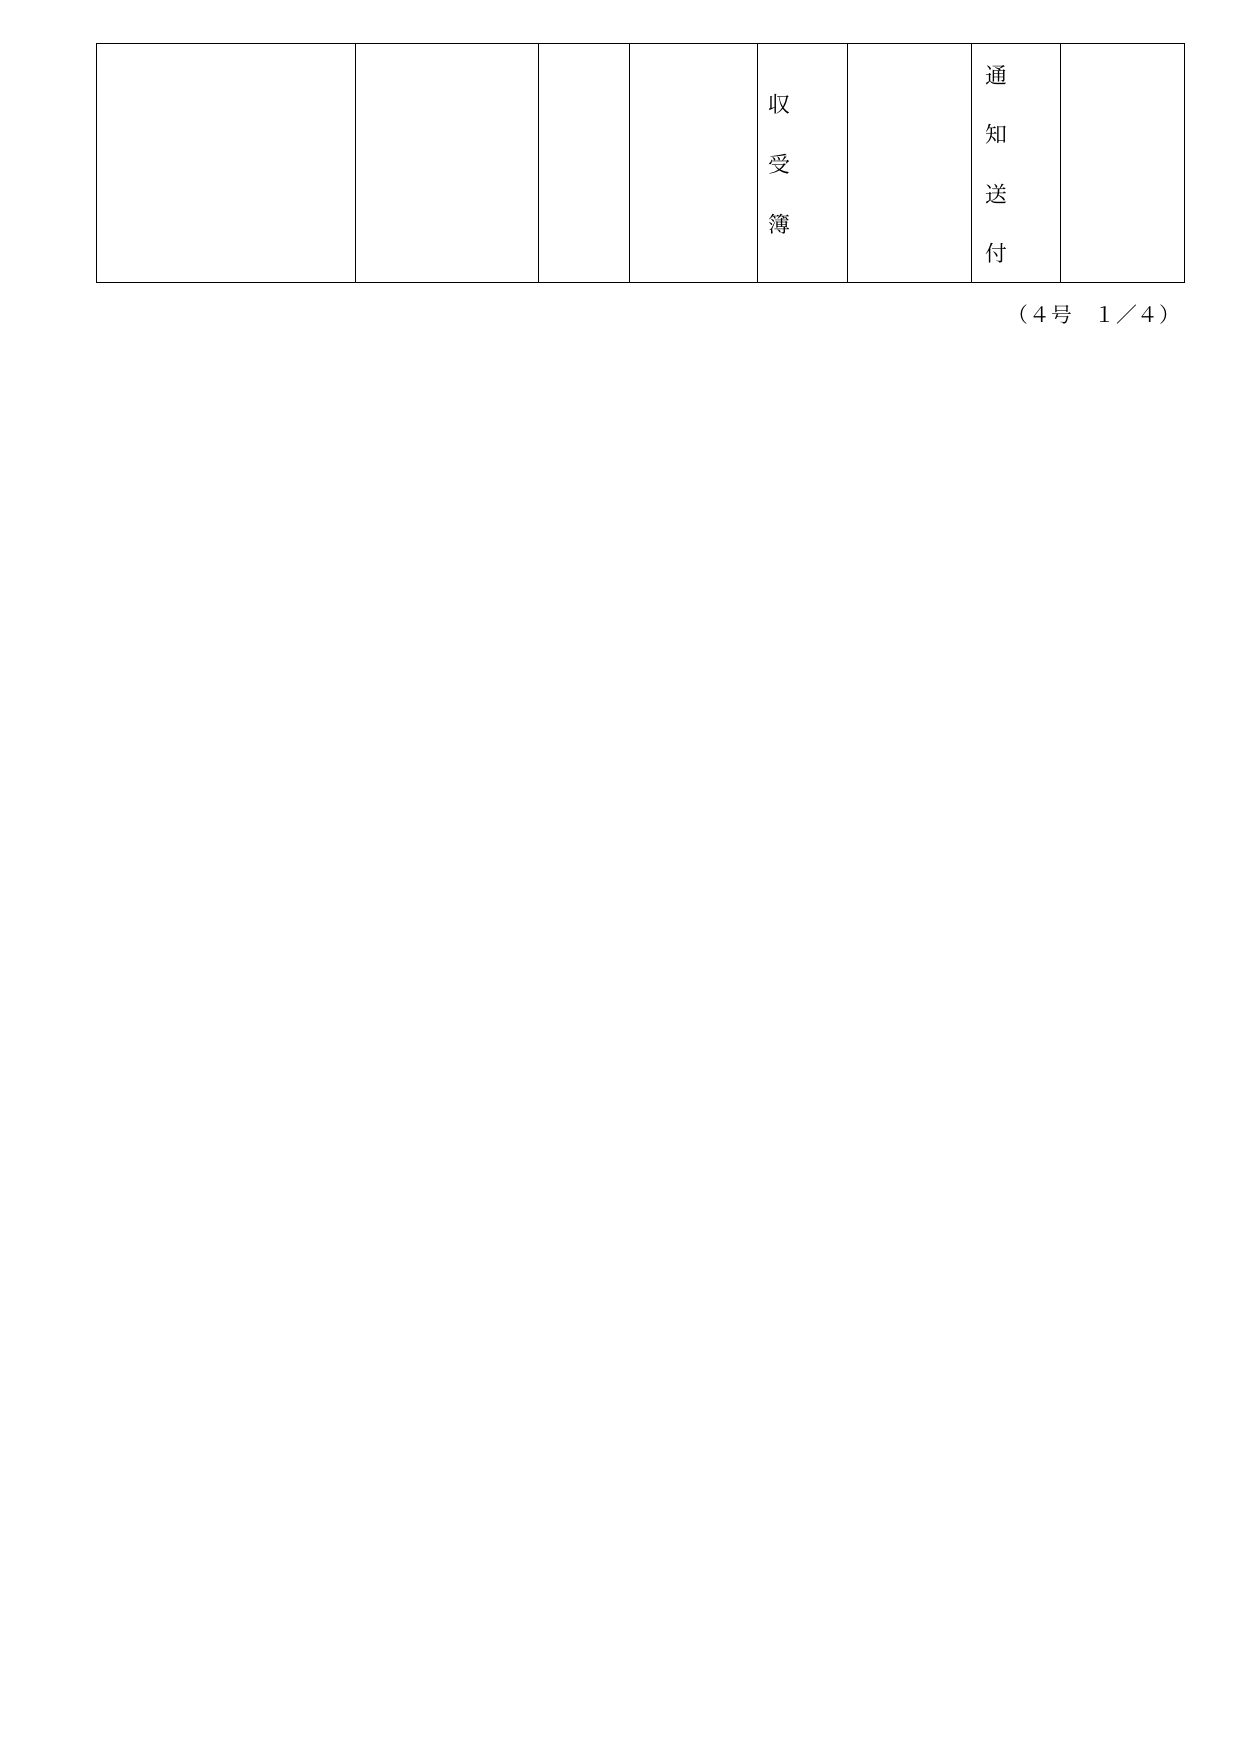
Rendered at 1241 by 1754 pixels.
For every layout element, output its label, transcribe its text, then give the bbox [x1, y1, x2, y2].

table_cell 収受簿 [758, 44, 847, 282]
table_cell 通知 送付 [972, 44, 1060, 282]
table_cell [539, 44, 629, 282]
text （４号 １／４） [97, 283, 1181, 343]
table_cell [1061, 44, 1184, 282]
table_cell [630, 44, 757, 282]
table_cell [848, 44, 971, 282]
